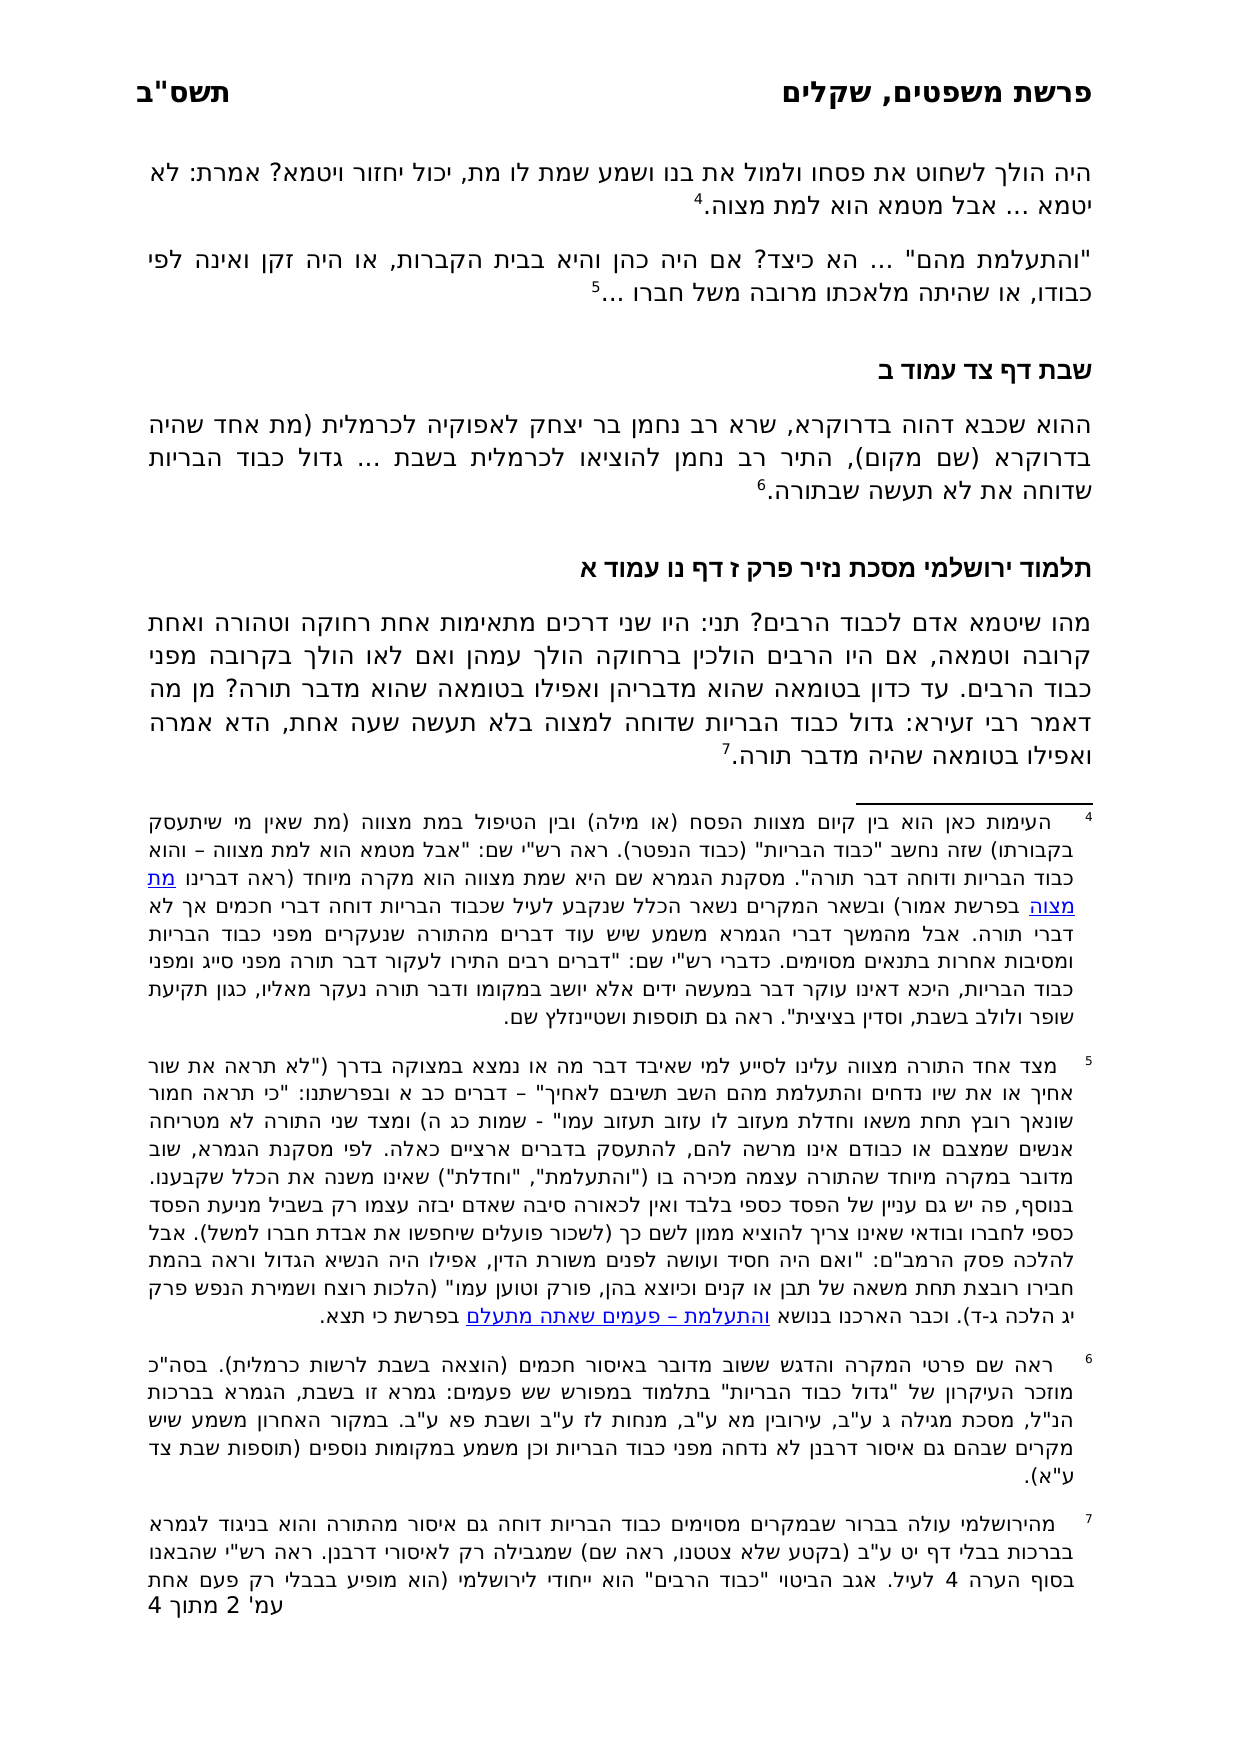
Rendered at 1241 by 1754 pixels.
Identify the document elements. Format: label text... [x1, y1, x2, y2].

text היה הולך לשחוט את פסחו ולמול את בנו ושמע שמת לו מת, יכול יחזור ויטמא? אמרת: לא יטמא ... אבל מטמא הוא למת מצוה. [148, 153, 1092, 220]
text תלמוד ירושלמי מסכת נזיר פרק ז דף נו עמוד א [148, 551, 1092, 583]
text ההוא שכבא דהוה בדרוקרא, שרא רב נחמן בר יצחק לאפוקיה לכרמלית (מת אחד שהיה בדרוקרא (שם מקום), התיר רב נחמן להוציאו לכרמלית בשבת ... גדול כבוד הבריות שדוחה את לא תעשה שבתורה. [148, 406, 1092, 506]
text שבת דף צד עמוד ב [148, 353, 1092, 385]
text "והתעלמת מהם" ... הא כיצד? אם היה כהן והיא בבית הקברות, או היה זקן ואינה לפי כבודו, או שהיתה מלאכתו מרובה משל חברו ... [148, 241, 1092, 308]
text מהו שיטמא אדם לכבוד הרבים? תני: היו שני דרכים מתאימות אחת רחוקה וטהורה ואחת קרובה וטמאה, אם היו הרבים הולכין ברחוקה הולך עמהן ואם לאו הולך בקרובה מפני כבוד הרבים. עד כדון בטומאה שהוא מדבריהן ואפילו בטומאה שהוא מדבר תורה? מן מה דאמר רבי זעירא: גדול כבוד הבריות שדוחה למצוה בלא תעשה שעה אחת, הדא אמרה ואפילו בטומאה שהיה מדבר תורה. [148, 603, 1092, 770]
